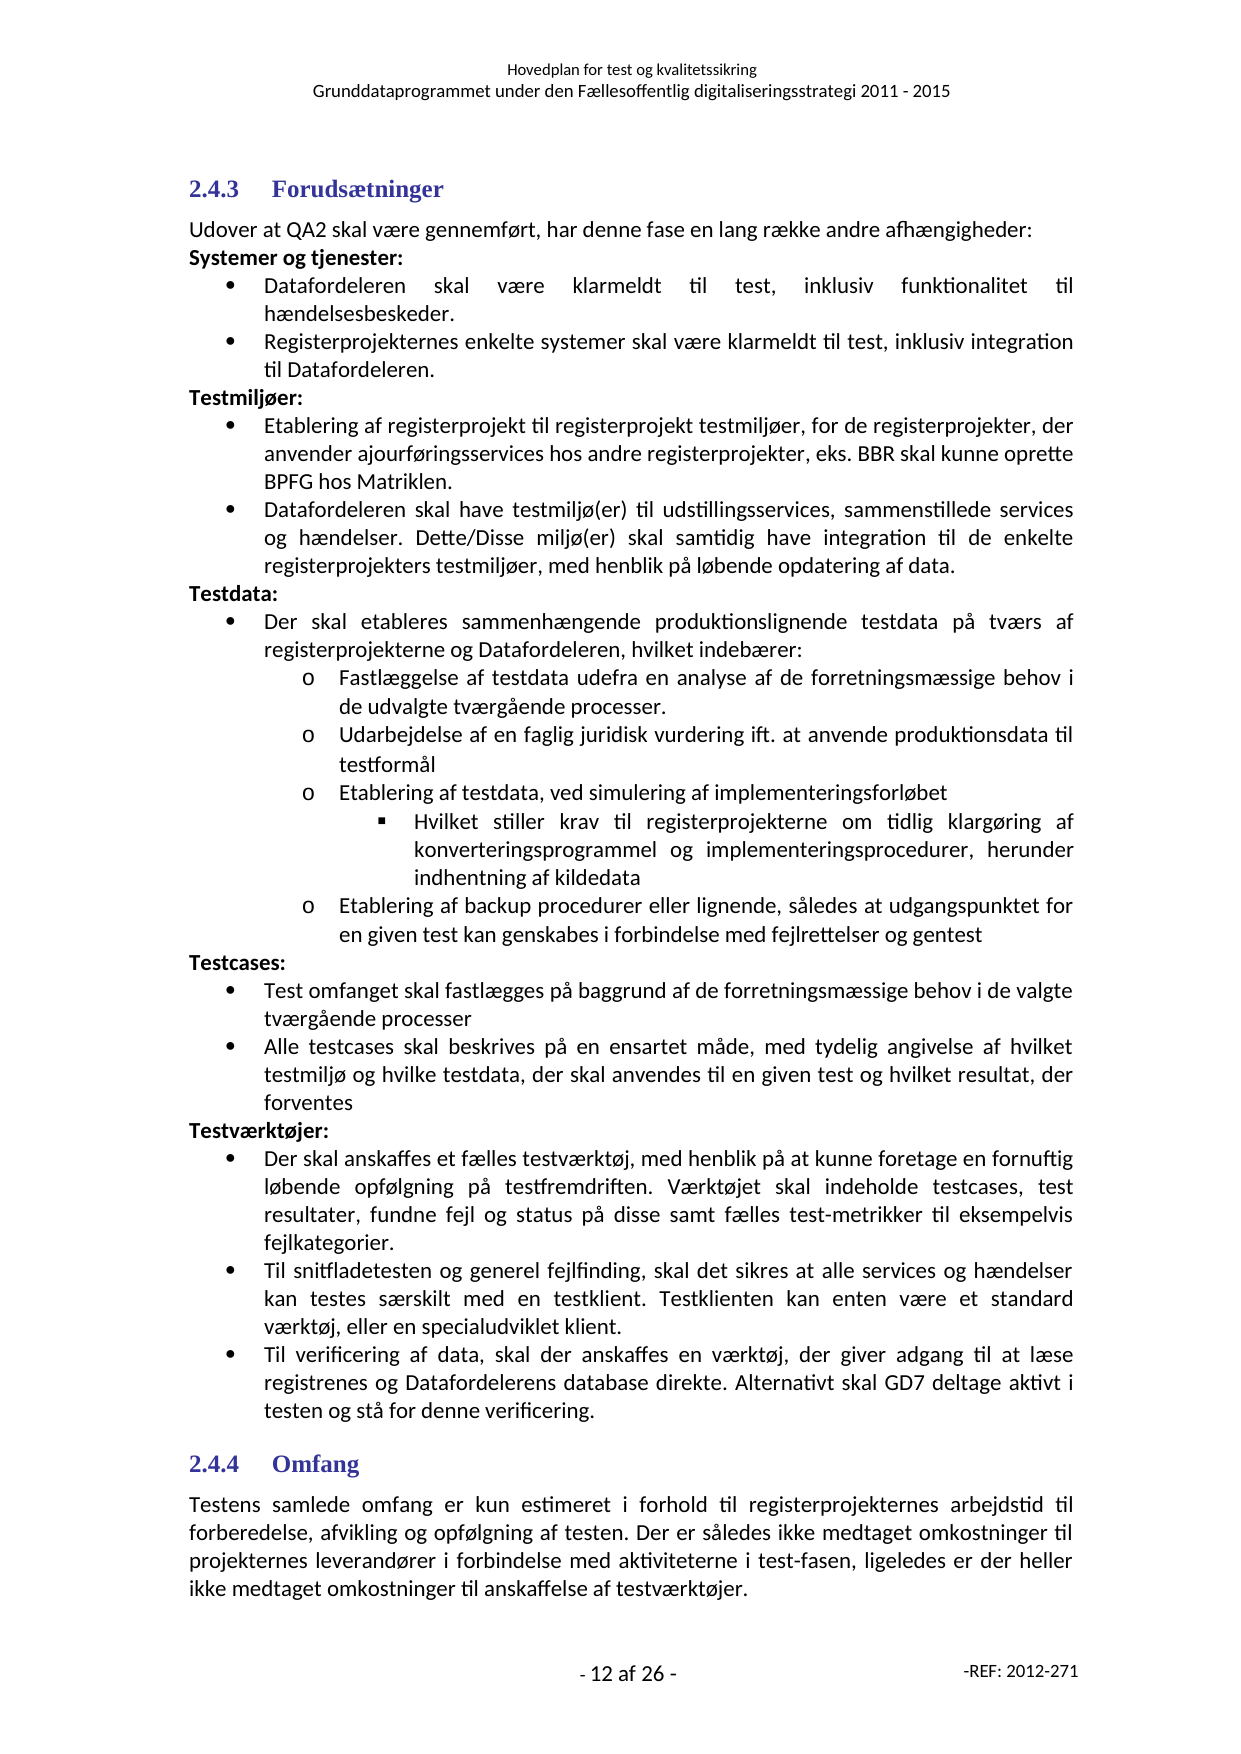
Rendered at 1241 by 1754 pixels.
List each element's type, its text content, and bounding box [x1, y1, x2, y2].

list Etablering af backup procedurer eller lignende, således at udgangspunktet for en given test kan genskabes i forbindelse med fejlrettelser og gentest [301, 891, 1075, 948]
text Systemer og tjenester: [189, 243, 1075, 271]
list Test omfanget skal fastlægges på baggrund af de forretningsmæssige behov i de valgte tværgående processer [226, 976, 1075, 1032]
list Hvilket stiller krav til registerprojekterne om tidlig klargøring af konverteringsprogrammel og implementeringsprocedurer, herunder indhentning af kildedata [376, 807, 1075, 891]
list Der skal anskaffes et fælles testværktøj, med henblik på at kunne foretage en fornuftig løbende opfølgning på testfremdriften. Værktøjet skal indeholde testcases, test resultater, fundne fejl og status på disse samt fælles test-metrikker til eksempelvis fejlkategorier. [226, 1144, 1075, 1256]
text Testmiljøer: [189, 383, 1075, 411]
list Der skal etableres sammenhængende produktionslignende testdata på tværs af registerprojekterne og Datafordeleren, hvilket indebærer: [226, 607, 1075, 663]
list Udarbejdelse af en faglig juridisk vurdering ift. at anvende produktionsdata til testformål [301, 721, 1075, 778]
list Alle testcases skal beskrives på en ensartet måde, med tydelig angivelse af hvilket testmiljø og hvilke testdata, der skal anvendes til en given test og hvilket resultat, der forventes [226, 1032, 1075, 1116]
list Etablering af testdata, ved simulering af implementeringsforløbet [301, 778, 1075, 807]
subtitle Forudsætninger [189, 174, 1075, 203]
list Datafordeleren skal have testmiljø(er) til udstillingsservices, sammenstillede services og hændelser. Dette/Disse miljø(er) skal samtidig have integration til de enkelte registerprojekters testmiljøer, med henblik på løbende opdatering af data. [226, 495, 1075, 579]
text Testens samlede omfang er kun estimeret i forhold til registerprojekternes arbejdstid til forberedelse, afvikling og opfølgning af testen. Der er således ikke medtaget omkostninger til projekternes leverandører i forbindelse med aktiviteterne i test-fasen, ligeledes er der heller ikke medtaget omkostninger til anskaffelse af testværktøjer. [189, 1490, 1075, 1602]
list Til snitfladetesten og generel fejlfinding, skal det sikres at alle services og hændelser kan testes særskilt med en testklient. Testklienten kan enten være et standard værktøj, eller en specialudviklet klient. [226, 1256, 1075, 1340]
text Testcases: [189, 948, 1075, 976]
list Registerprojekternes enkelte systemer skal være klarmeldt til test, inklusiv integration til Datafordeleren. [226, 327, 1075, 383]
text Testværktøjer: [189, 1116, 1075, 1144]
subtitle Omfang [189, 1449, 1075, 1478]
list Fastlæggelse af testdata udefra en analyse af de forretningsmæssige behov i de udvalgte tværgående processer. [301, 663, 1075, 721]
text Testdata: [189, 579, 1075, 607]
list Etablering af registerprojekt til registerprojekt testmiljøer, for de registerprojekter, der anvender ajourføringsservices hos andre registerprojekter, eks. BBR skal kunne oprette BPFG hos Matriklen. [226, 411, 1075, 495]
list Datafordeleren skal være klarmeldt til test, inklusiv funktionalitet til hændelsesbeskeder. [226, 271, 1075, 327]
list Til verificering af data, skal der anskaffes en værktøj, der giver adgang til at læse registrenes og Datafordelerens database direkte. Alternativt skal GD7 deltage aktivt i testen og stå for denne verificering. [226, 1340, 1075, 1424]
text Udover at QA2 skal være gennemført, har denne fase en lang række andre afhængigheder: [189, 215, 1075, 243]
